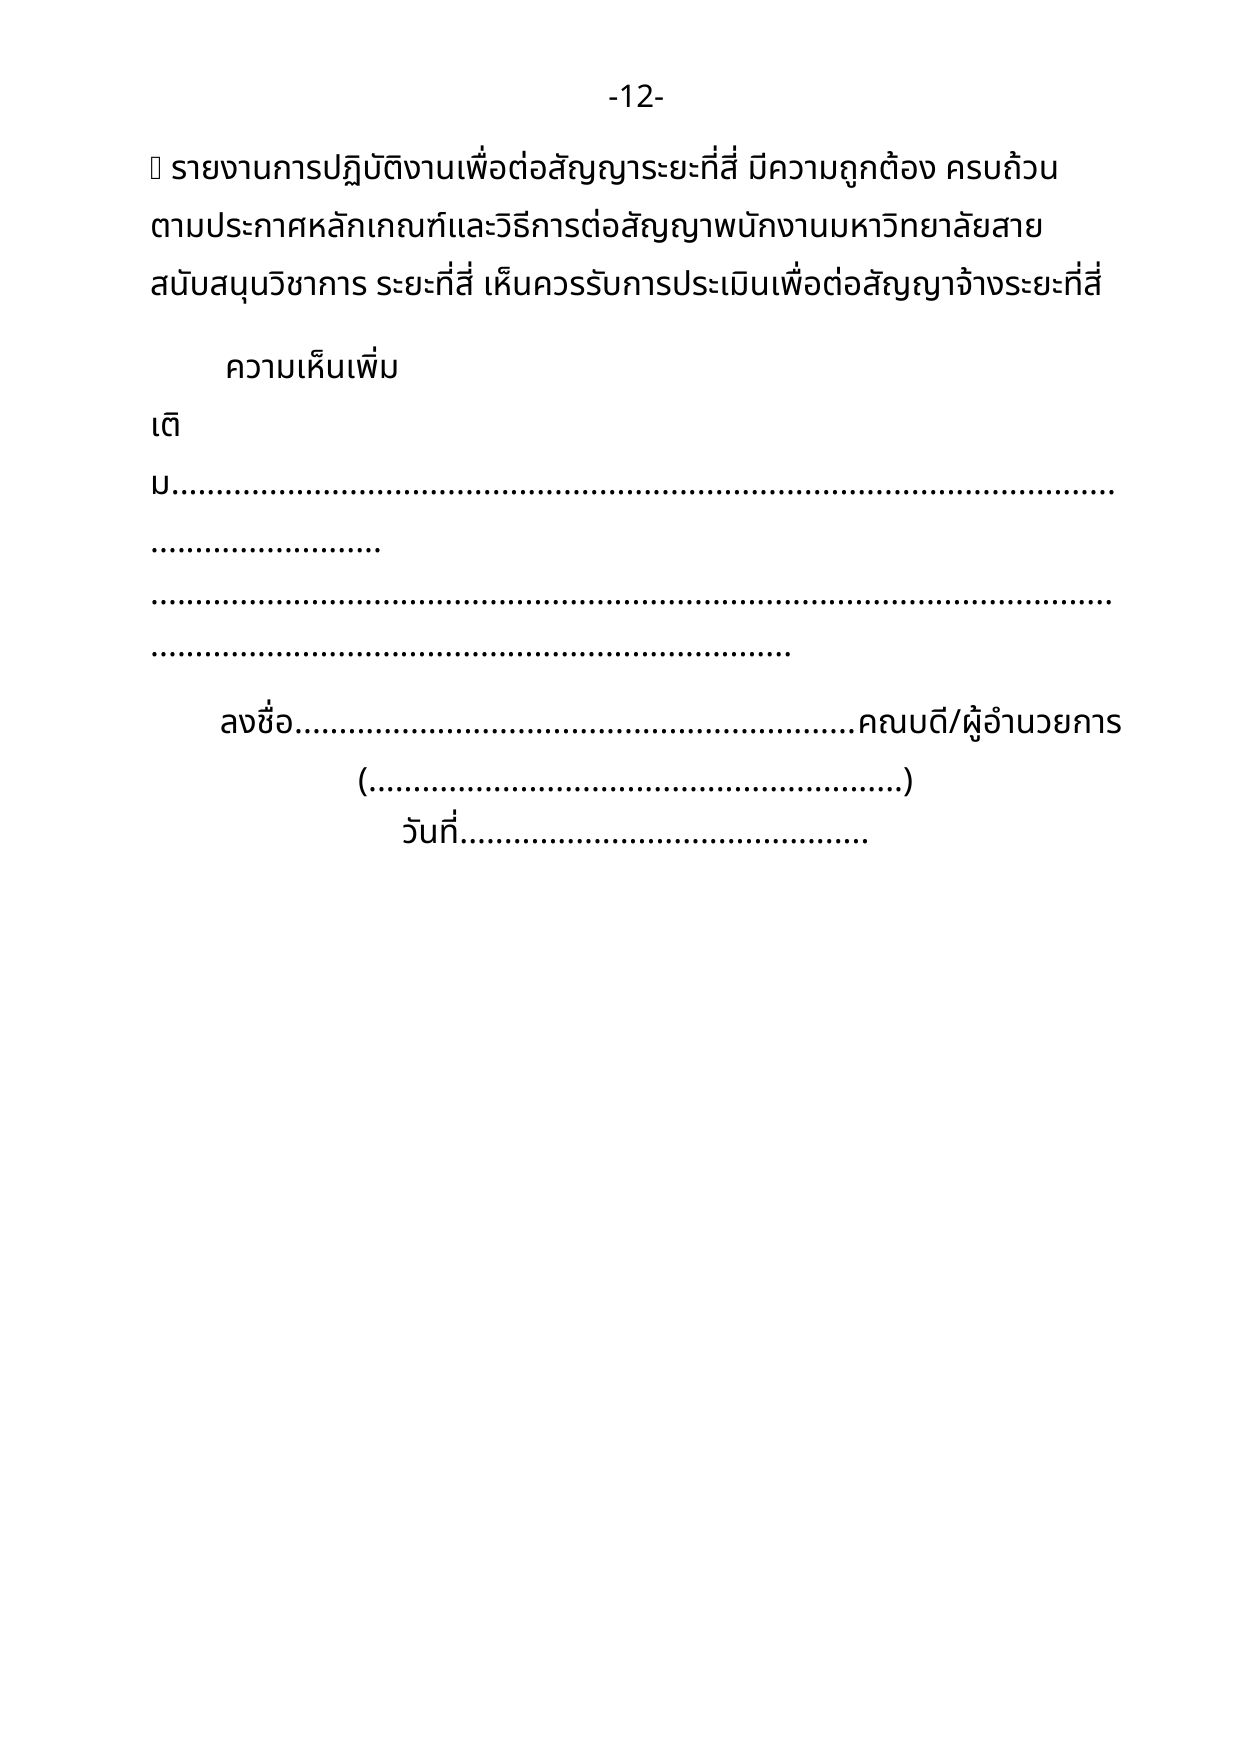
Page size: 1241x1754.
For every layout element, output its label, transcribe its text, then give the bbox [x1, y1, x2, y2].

text วันที่.............................................. [150, 808, 1122, 859]
text ลงชื่อ...............................................................คณบดี/ผู้อำนวยการ [150, 698, 1122, 748]
text รายงานการปฏิบัติงานเพื่อต่อสัญญาระยะที่สี่ มีความถูกต้อง ครบถ้วน ตามประกาศหลักเกณฑ์และวิธีการต่อสัญญาพนักงานมหาวิทยาลัยสายสนับสนุนวิชาการ ระยะที่สี่ เห็นควรรับการประเมินเพื่อต่อสัญญาจ้างระยะที่สี่ [150, 144, 1122, 311]
text .................................................................................................................................................................................... [150, 568, 1122, 666]
text ความเห็นเพิ่มเติม.................................................................................................................................... [150, 343, 1122, 562]
text (............................................................) [150, 756, 1122, 801]
